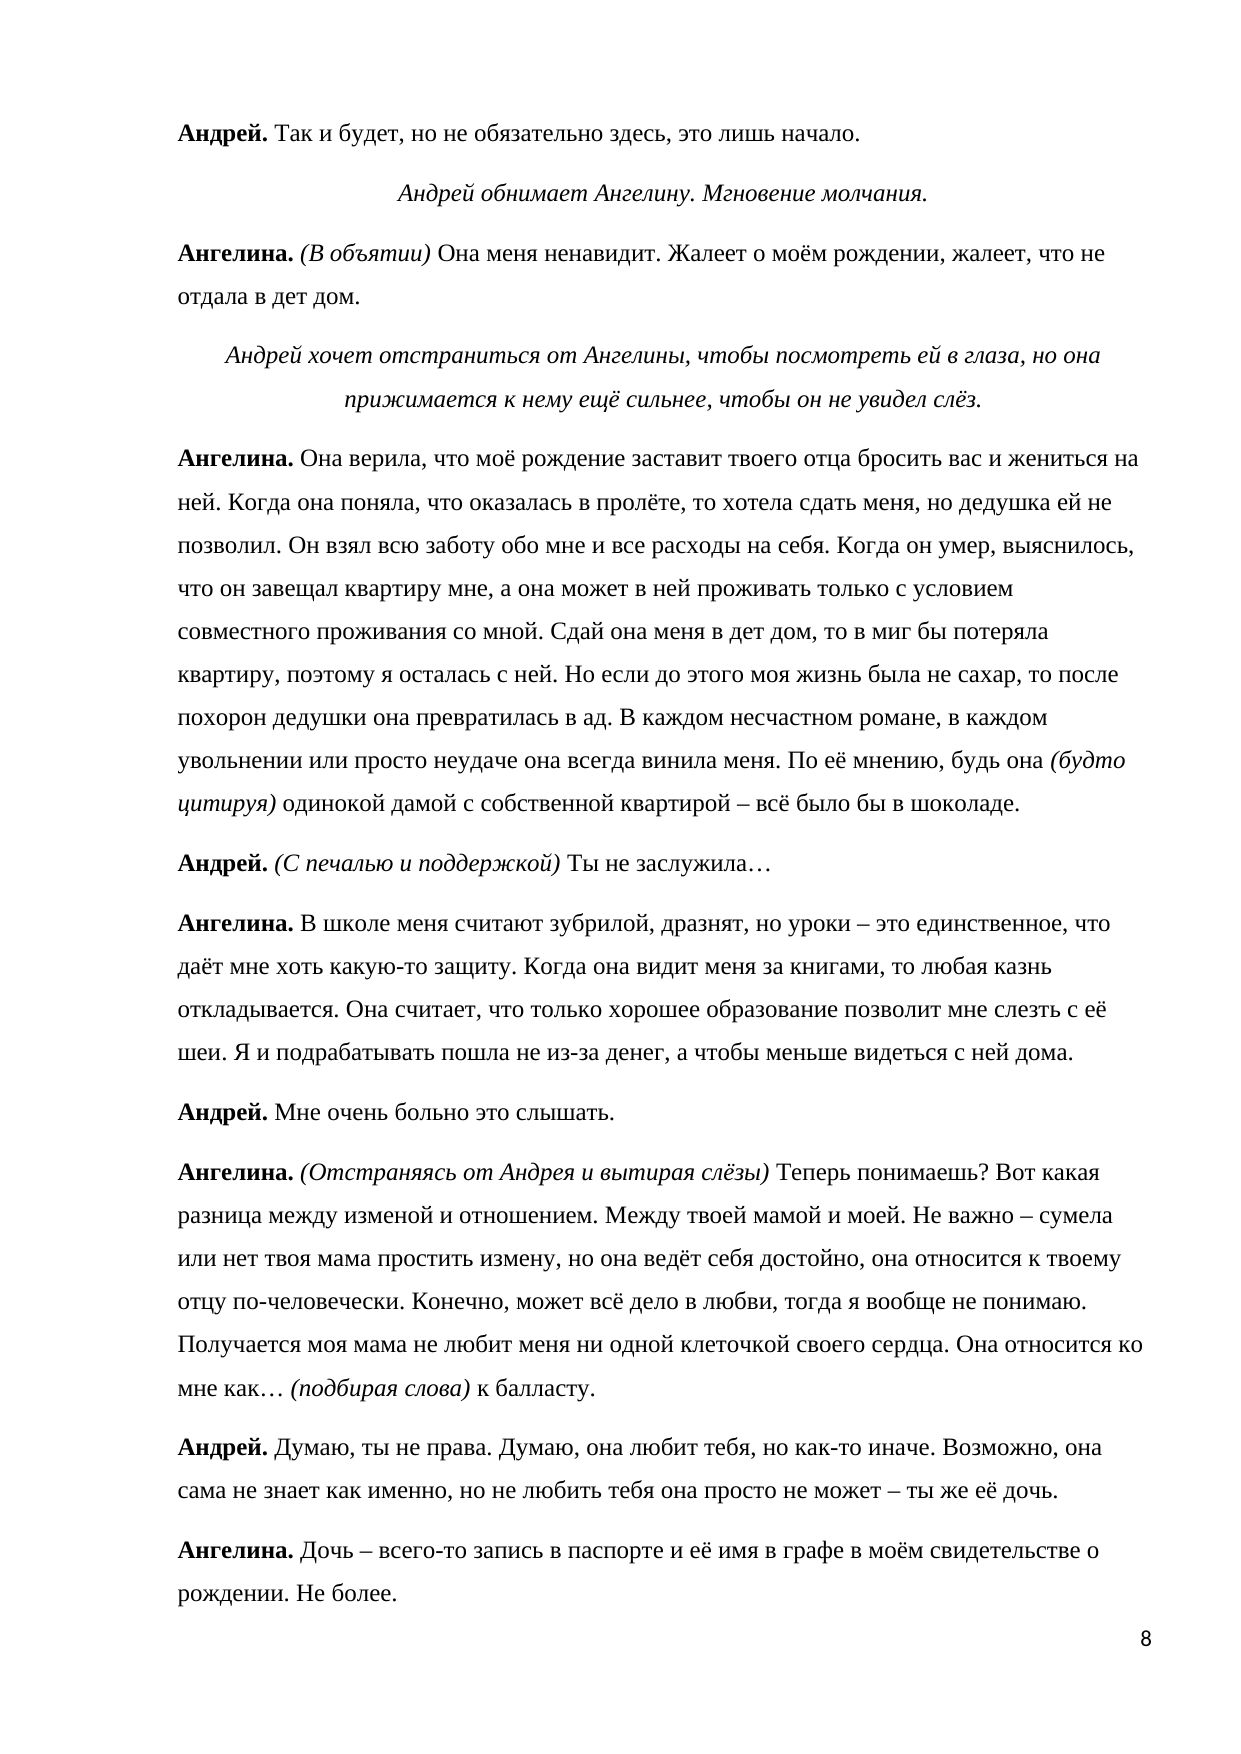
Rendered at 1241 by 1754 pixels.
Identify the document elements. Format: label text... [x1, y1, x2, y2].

text Ангелина. Она верила, что моё рождение заставит твоего отца бросить вас и жениться на ней. Когда она поняла, что оказалась в пролёте, то хотела сдать меня, но дедушка ей не позволил. Он взял всю заботу обо мне и все расходы на себя. Когда он умер, выяснилось, что он завещал квартиру мне, а она может в ней проживать только с условием совместного проживания со мной. Сдай она меня в дет дом, то в миг бы потеряла квартиру, поэтому я осталась с ней. Но если до этого моя жизнь была не сахар, то после похорон дедушки она превратилась в ад. В каждом несчастном романе, в каждом увольнении или просто неудаче она всегда винила меня. По её мнению, будь она (будто цитируя) одинокой дамой с собственной квартирой – всё было бы в шоколаде. [177, 443, 1152, 817]
text Ангелина. Дочь – всего-то запись в паспорте и её имя в графе в моём свидетельстве о рождении. Не более. [177, 1535, 1152, 1607]
text Андрей обнимает Ангелину. Мгновение молчания. [177, 178, 1152, 207]
text Андрей. Мне очень больно это слышать. [177, 1097, 1152, 1126]
text Андрей. Так и будет, но не обязательно здесь, это лишь начало. [177, 118, 1152, 147]
text Ангелина. В школе меня считают зубрилой, дразнят, но уроки – это единственное, что даёт мне хоть какую-то защиту. Когда она видит меня за книгами, то любая казнь откладывается. Она считает, что только хорошее образование позволит мне слезть с её шеи. Я и подрабатывать пошла не из-за денег, а чтобы меньше видеться с ней дома. [177, 908, 1152, 1066]
text Ангелина. (В объятии) Она меня ненавидит. Жалеет о моём рождении, жалеет, что не отдала в дет дом. [177, 238, 1152, 309]
text Ангелина. (Отстраняясь от Андрея и вытирая слёзы) Теперь понимаешь? Вот какая разница между изменой и отношением. Между твоей мамой и моей. Не важно – сумела или нет твоя мама простить измену, но она ведёт себя достойно, она относится к твоему отцу по-человечески. Конечно, может всё дело в любви, тогда я вообще не понимаю. Получается моя мама не любит меня ни одной клеточкой своего сердца. Она относится ко мне как… (подбирая слова) к балласту. [177, 1157, 1152, 1401]
text Андрей. Думаю, ты не права. Думаю, она любит тебя, но как-то иначе. Возможно, она сама не знает как именно, но не любить тебя она просто не может – ты же её дочь. [177, 1432, 1152, 1504]
text Андрей. (С печалью и поддержкой) Ты не заслужила… [177, 848, 1152, 877]
text Андрей хочет отстраниться от Ангелины, чтобы посмотреть ей в глаза, но она прижимается к нему ещё сильнее, чтобы он не увидел слёз. [177, 341, 1152, 412]
